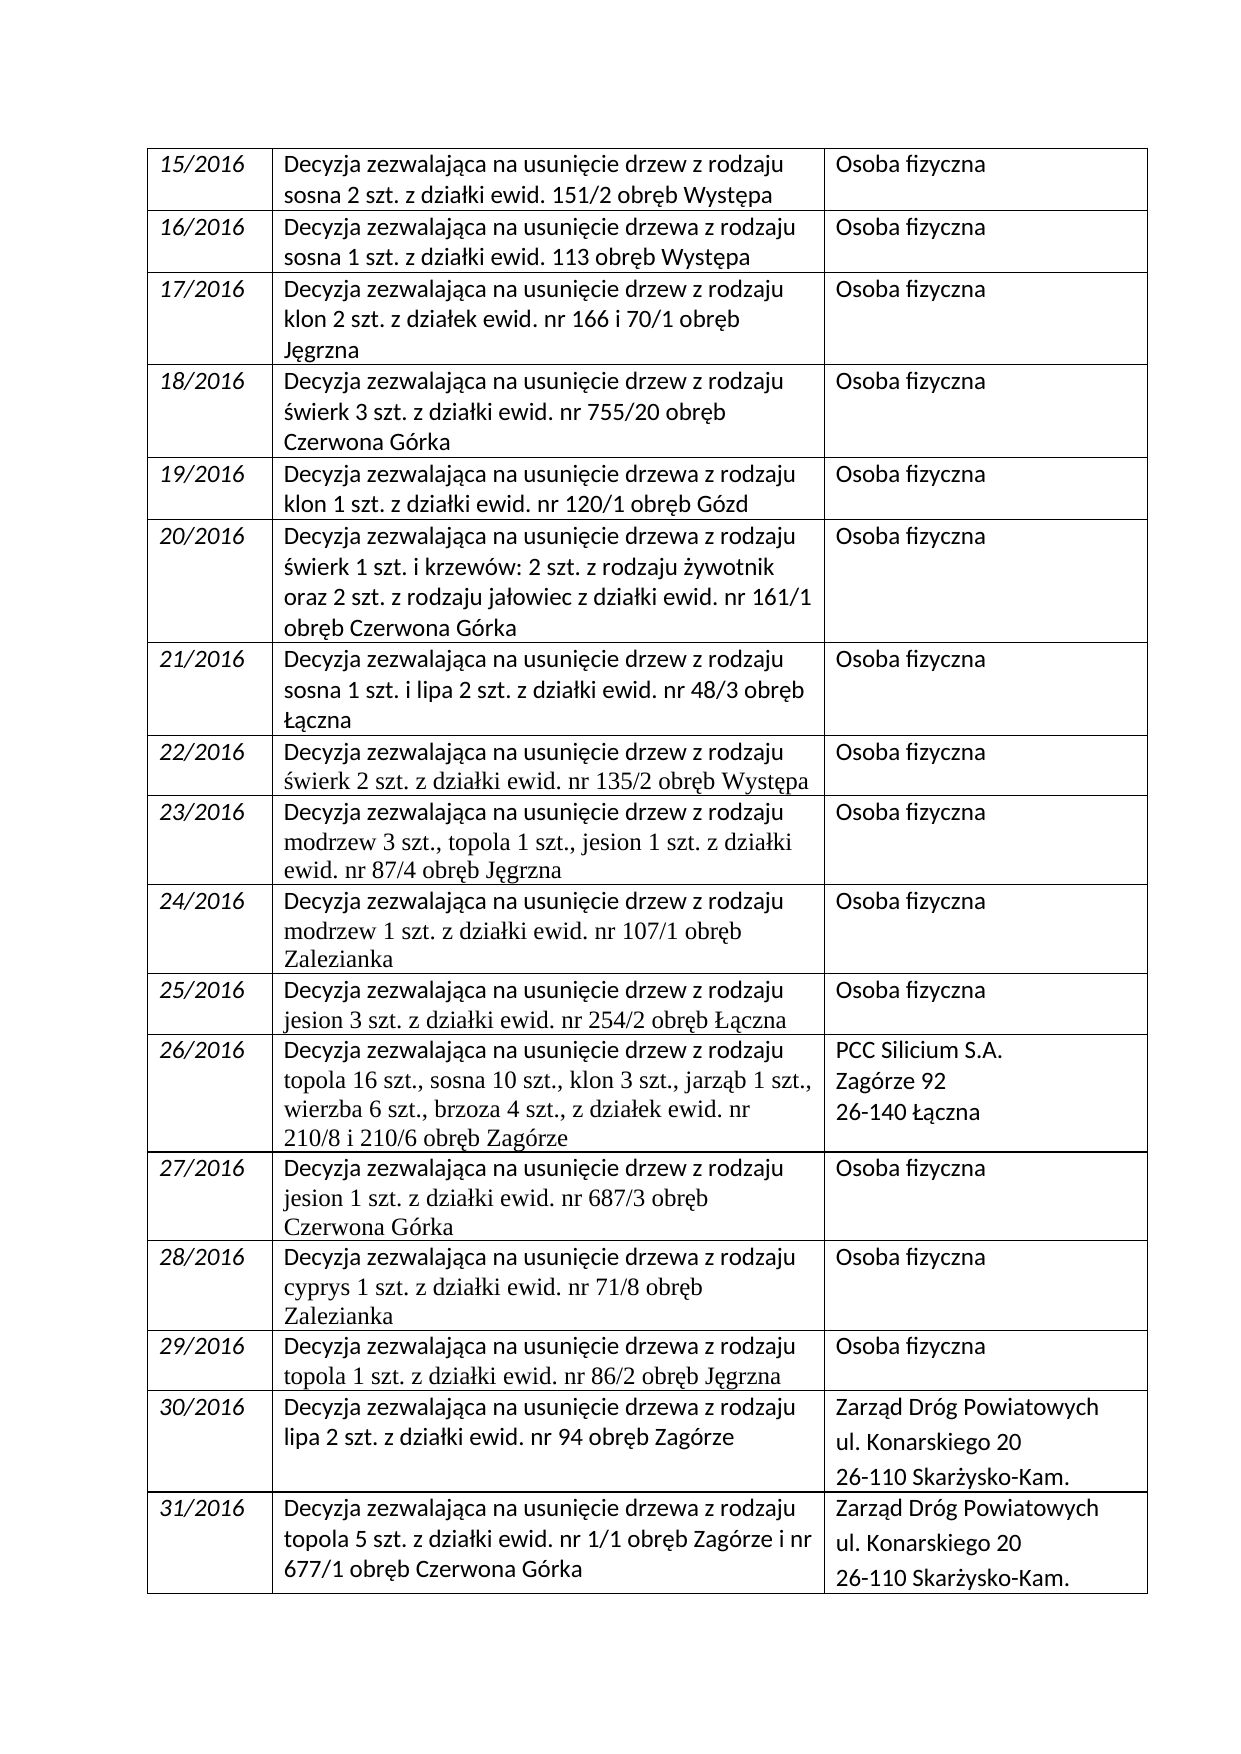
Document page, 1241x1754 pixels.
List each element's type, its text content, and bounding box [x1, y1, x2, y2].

table_cell Decyzja zezwalająca na usunięcie drzewa z rodzaju lipa 2 szt. z działki ewid. nr 94 obręb Zagórze [273, 1391, 824, 1491]
table_cell 25/2016 [148, 974, 272, 1033]
table_cell 24/2016 [148, 885, 272, 973]
table_cell Decyzja zezwalająca na usunięcie drzew z rodzaju jesion 1 szt. z działki ewid. nr 687/3 obręb Czerwona Górka [273, 1153, 824, 1240]
table_cell Osoba fizyczna [825, 365, 1147, 457]
table_cell Decyzja zezwalająca na usunięcie drzewa z rodzaju cyprys 1 szt. z działki ewid. nr 71/8 obręb Zalezianka [273, 1241, 824, 1329]
table_cell 29/2016 [148, 1331, 272, 1390]
table_cell Osoba fizyczna [825, 796, 1147, 884]
table_cell 18/2016 [148, 365, 272, 457]
table_cell 20/2016 [148, 520, 272, 642]
table_cell Osoba fizyczna [825, 273, 1147, 364]
table_cell Osoba fizyczna [825, 211, 1147, 272]
table_cell Decyzja zezwalająca na usunięcie drzew z rodzaju świerk 2 szt. z działki ewid. nr 135/2 obręb Występa [273, 736, 824, 795]
table_cell Zarząd Dróg Powiatowych ul. Konarskiego 20 26-110 Skarżysko-Kam. [825, 1493, 1147, 1593]
table_cell 28/2016 [148, 1241, 272, 1329]
table_cell Osoba fizyczna [825, 643, 1147, 735]
table_cell Decyzja zezwalająca na usunięcie drzewa z rodzaju topola 1 szt. z działki ewid. nr 86/2 obręb Jęgrzna [273, 1331, 824, 1390]
table_cell Decyzja zezwalająca na usunięcie drzewa z rodzaju świerk 1 szt. i krzewów: 2 szt. z rodzaju żywotnik oraz 2 szt. z rodzaju jałowiec z działki ewid. nr 161/1 obręb Czerwona Górka [273, 520, 824, 642]
table_cell Decyzja zezwalająca na usunięcie drzewa z rodzaju topola 5 szt. z działki ewid. nr 1/1 obręb Zagórze i nr 677/1 obręb Czerwona Górka [273, 1493, 824, 1593]
table_cell Decyzja zezwalająca na usunięcie drzew z rodzaju sosna 2 szt. z działki ewid. 151/2 obręb Występa [273, 149, 824, 210]
table_cell 21/2016 [148, 643, 272, 735]
table_cell 27/2016 [148, 1153, 272, 1240]
table_cell 23/2016 [148, 796, 272, 884]
table_cell 19/2016 [148, 458, 272, 519]
table_cell Osoba fizyczna [825, 736, 1147, 795]
table_cell Osoba fizyczna [825, 974, 1147, 1033]
table_cell 16/2016 [148, 211, 272, 272]
table_cell Zarząd Dróg Powiatowych ul. Konarskiego 20 26-110 Skarżysko-Kam. [825, 1391, 1147, 1491]
table_cell Decyzja zezwalająca na usunięcie drzew z rodzaju modrzew 3 szt., topola 1 szt., jesion 1 szt. z działki ewid. nr 87/4 obręb Jęgrzna [273, 796, 824, 884]
table_cell Osoba fizyczna [825, 1153, 1147, 1240]
table_cell PCC Silicium S.A. Zagórze 92 26-140 Łączna [825, 1035, 1147, 1151]
table_cell 17/2016 [148, 273, 272, 364]
table_cell Decyzja zezwalająca na usunięcie drzewa z rodzaju klon 1 szt. z działki ewid. nr 120/1 obręb Gózd [273, 458, 824, 519]
table_cell Decyzja zezwalająca na usunięcie drzew z rodzaju modrzew 1 szt. z działki ewid. nr 107/1 obręb Zalezianka [273, 885, 824, 973]
table_cell Decyzja zezwalająca na usunięcie drzew z rodzaju jesion 3 szt. z działki ewid. nr 254/2 obręb Łączna [273, 974, 824, 1033]
table_cell Osoba fizyczna [825, 149, 1147, 210]
table_cell Decyzja zezwalająca na usunięcie drzew z rodzaju klon 2 szt. z działek ewid. nr 166 i 70/1 obręb Jęgrzna [273, 273, 824, 364]
table_cell Osoba fizyczna [825, 1331, 1147, 1390]
table_cell Decyzja zezwalająca na usunięcie drzew z rodzaju świerk 3 szt. z działki ewid. nr 755/20 obręb Czerwona Górka [273, 365, 824, 457]
table_cell Decyzja zezwalająca na usunięcie drzew z rodzaju topola 16 szt., sosna 10 szt., klon 3 szt., jarząb 1 szt., wierzba 6 szt., brzoza 4 szt., z działek ewid. nr 210/8 i 210/6 obręb Zagórze [273, 1035, 824, 1151]
table_cell 15/2016 [148, 149, 272, 210]
table_cell Decyzja zezwalająca na usunięcie drzew z rodzaju sosna 1 szt. i lipa 2 szt. z działki ewid. nr 48/3 obręb Łączna [273, 643, 824, 735]
table_cell 30/2016 [148, 1391, 272, 1491]
table_cell Osoba fizyczna [825, 1241, 1147, 1329]
table_cell Decyzja zezwalająca na usunięcie drzewa z rodzaju sosna 1 szt. z działki ewid. 113 obręb Występa [273, 211, 824, 272]
table_cell Osoba fizyczna [825, 520, 1147, 642]
table_cell Osoba fizyczna [825, 458, 1147, 519]
table_cell 31/2016 [148, 1493, 272, 1593]
table_cell Osoba fizyczna [825, 885, 1147, 973]
table_cell 22/2016 [148, 736, 272, 795]
table_cell 26/2016 [148, 1035, 272, 1151]
